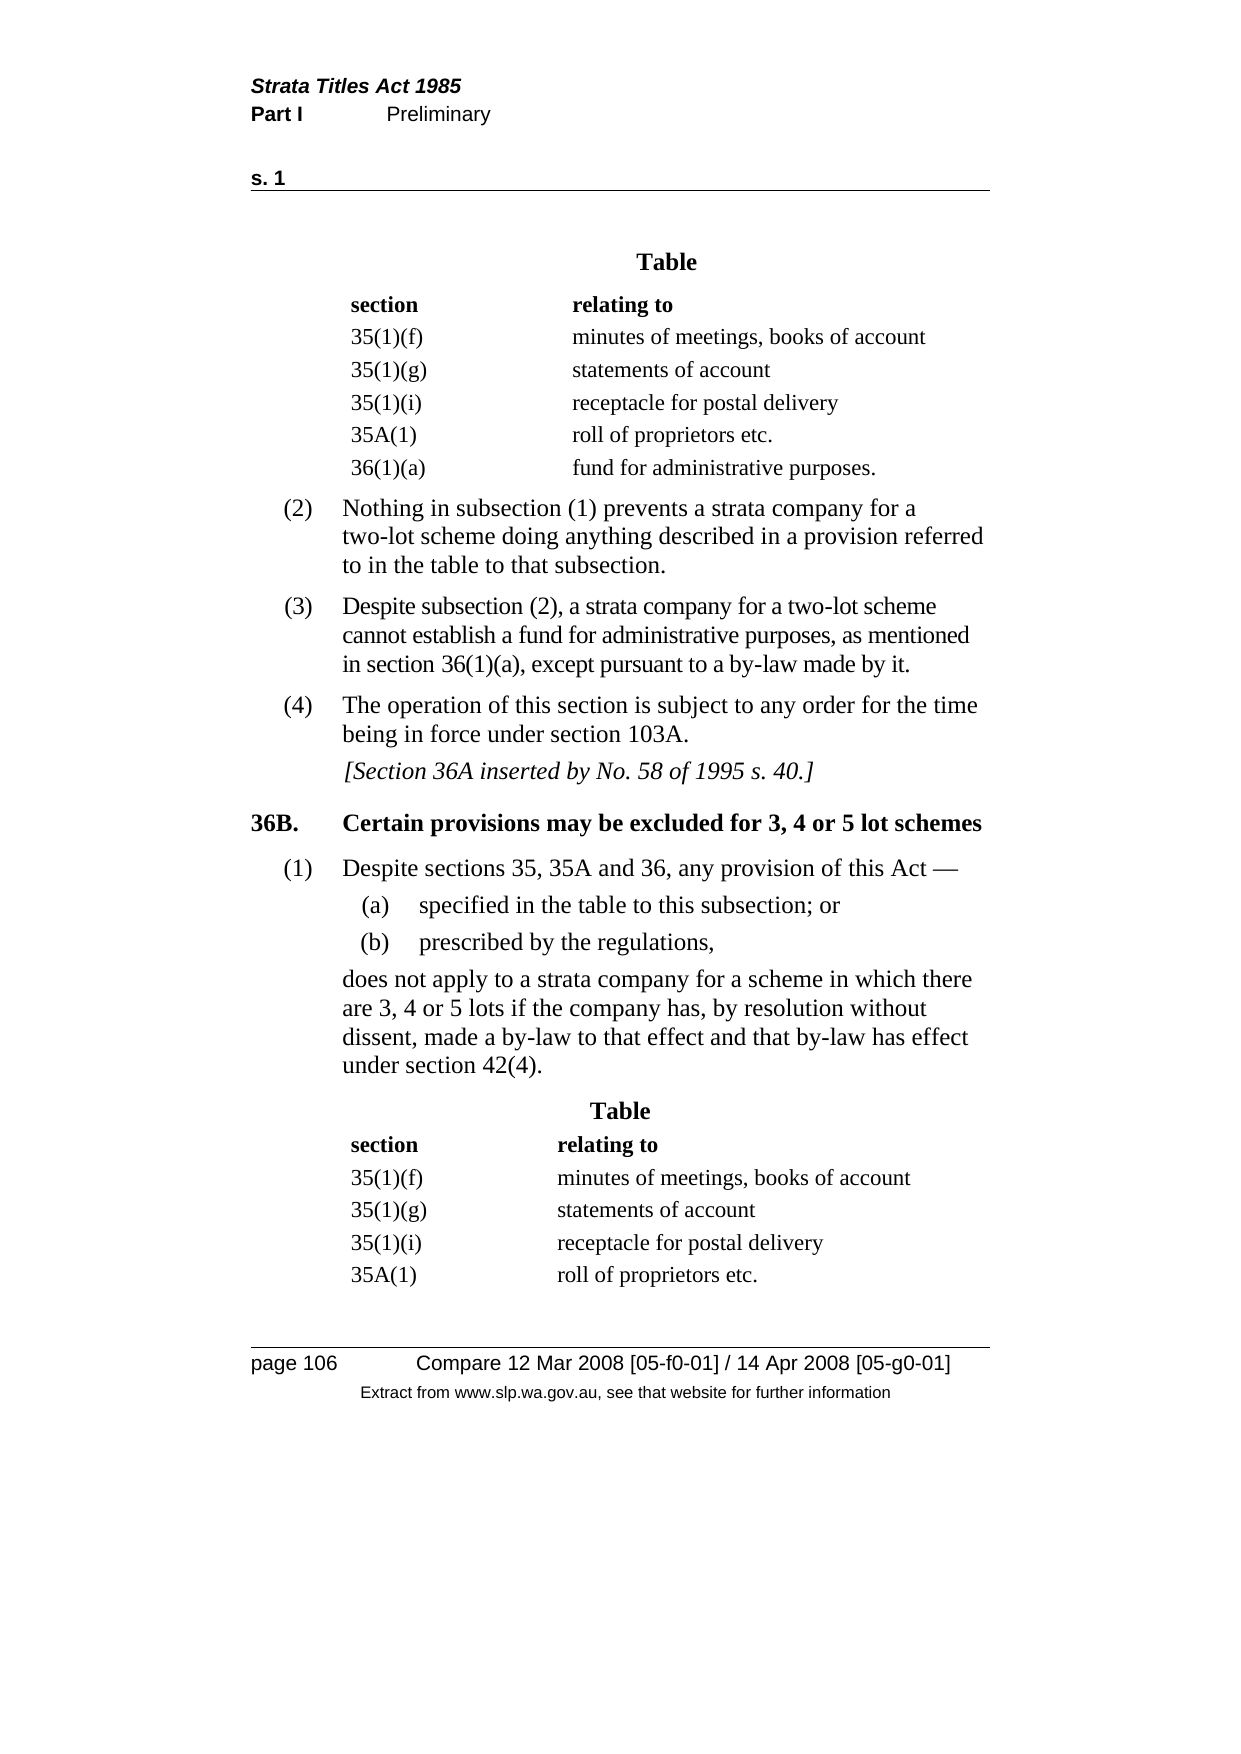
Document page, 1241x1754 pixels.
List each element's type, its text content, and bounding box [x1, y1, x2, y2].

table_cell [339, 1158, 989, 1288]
text [Section 36A inserted by No. 58 of 1995 s. 40.] [251, 756, 990, 785]
text (a) specified in the table to this subsection; or [251, 890, 990, 919]
subtitle Table [343, 247, 990, 276]
text (b) prescribed by the regulations, [251, 927, 990, 956]
text (3) Despite subsection (2), a strata company for a two-lot scheme cannot establish a fund for administrative purposes, as mentioned in section 36(1)(a), except pursuant to a by-law made by it. [251, 591, 990, 678]
subtitle Table [251, 1096, 990, 1125]
text (1) Despite sections 35, 35A and 36, any provision of this Act — [251, 853, 990, 882]
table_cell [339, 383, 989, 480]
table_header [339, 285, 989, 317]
subtitle 36B. Certain provisions may be excluded for 3, 4 or 5 lot schemes [251, 808, 990, 836]
text does not apply to a strata company for a scheme in which there are 3, 4 or 5 lots if the company has, by resolution without dissent, made a by-law to that effect and that by-law has effect under section 42(4). [251, 964, 990, 1079]
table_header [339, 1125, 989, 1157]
text (4) The operation of this section is subject to any order for the time being in force under section 103A. [251, 690, 990, 748]
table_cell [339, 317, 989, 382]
text (2) Nothing in subsection (1) prevents a strata company for a two-lot scheme doing anything described in a provision referred to in the table to that subsection. [251, 493, 990, 579]
